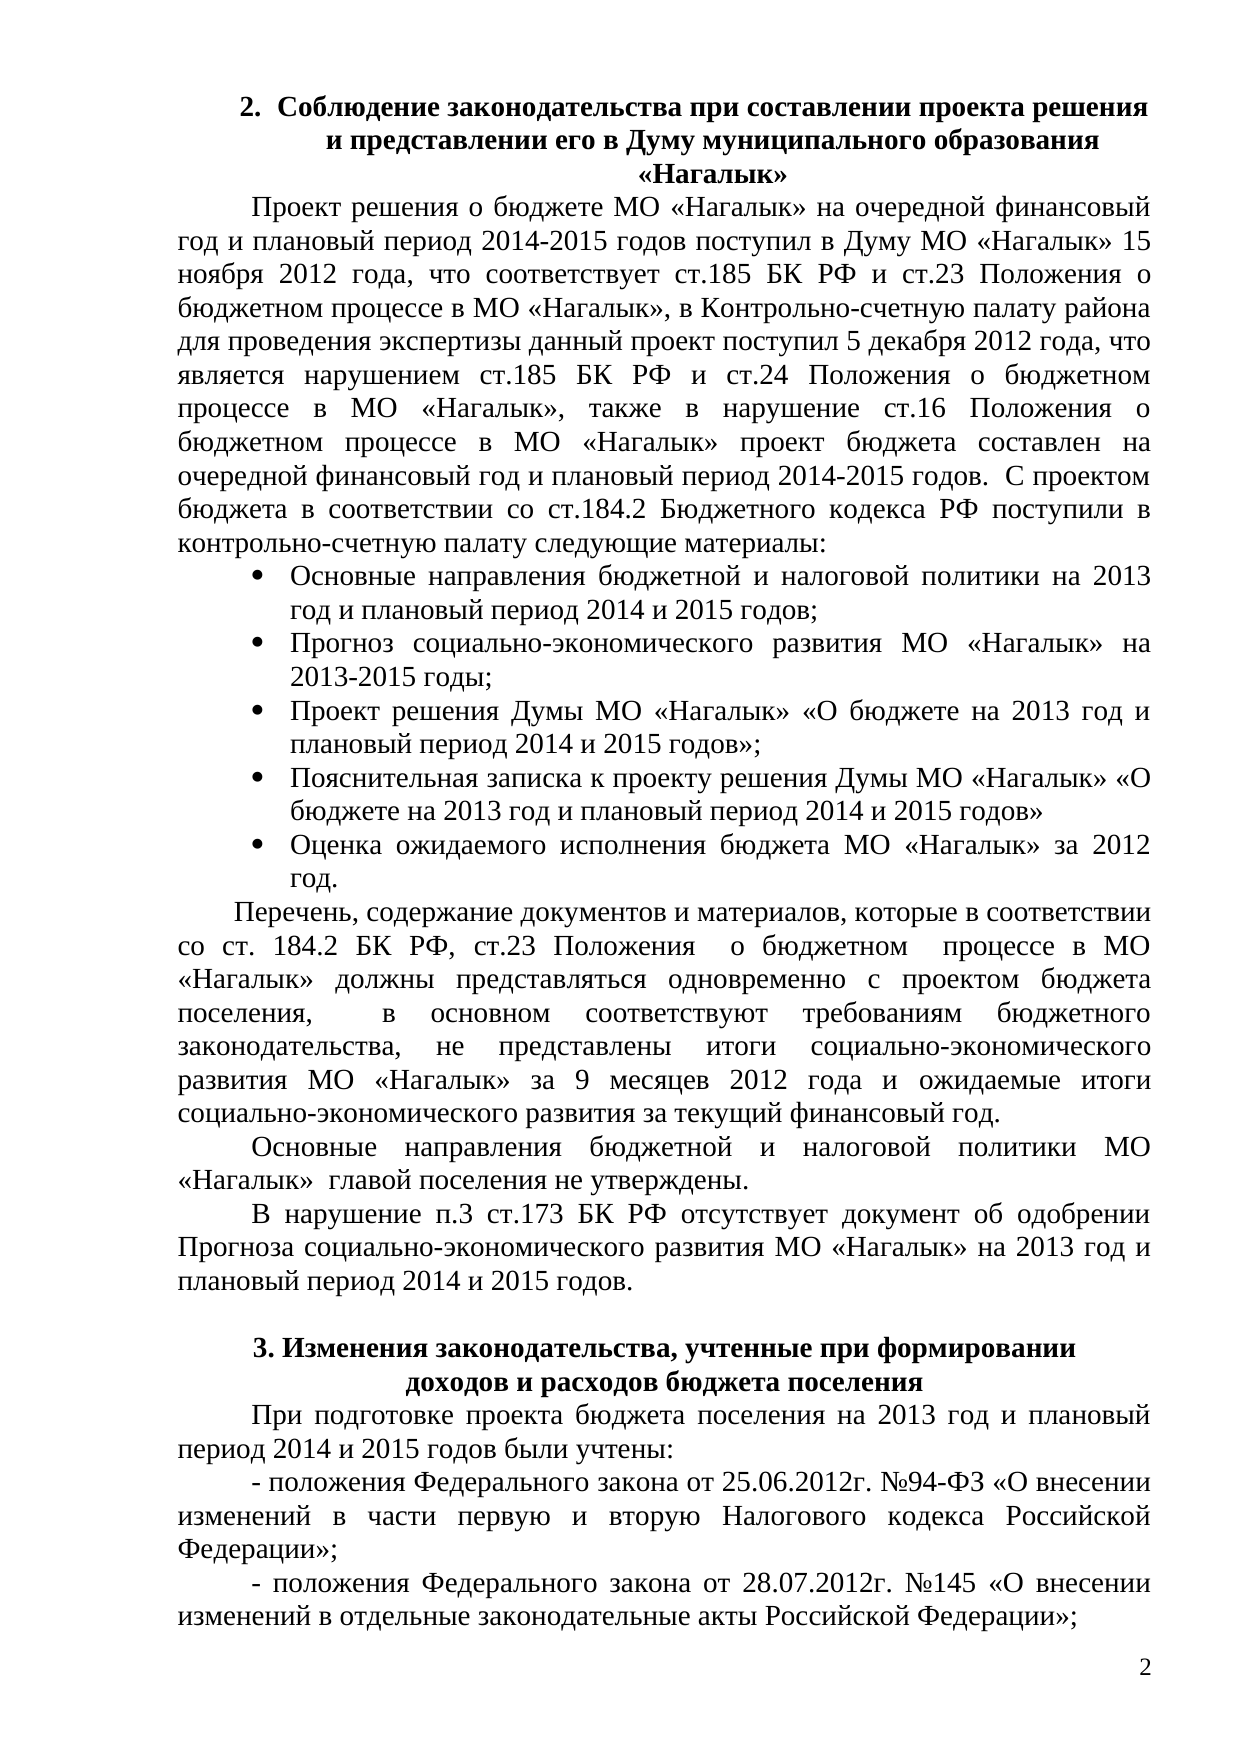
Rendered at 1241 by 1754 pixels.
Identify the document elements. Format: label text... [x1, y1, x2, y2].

list Прогноз социально-экономического развития МО «Нагалык» на 2013-2015 годы; [252, 625, 1152, 693]
text - положения Федерального закона от 25.06.2012г. №94-ФЗ «О внесении изменений в части первую и вторую Налогового кодекса Российской Федерации»; [177, 1464, 1152, 1565]
text Перечень, содержание документов и материалов, которые в соответствии со ст. 184.2 БК РФ, ст.23 Положения о бюджетном процессе в МО «Нагалык» должны представляться одновременно с проектом бюджета поселения, в основном соответствуют требованиям бюджетного законодательства, не представлены итоги социально-экономического развития МО «Нагалык» за 9 месяцев 2012 года и ожидаемые итоги социально-экономического развития за текущий финансовый год. [177, 894, 1152, 1129]
list Пояснительная записка к проекту решения Думы МО «Нагалык» «О бюджете на 2013 год и плановый период 2014 и 2015 годов» [252, 760, 1152, 827]
text В нарушение п.3 ст.173 БК РФ отсутствует документ об одобрении Прогноза социально-экономического развития МО «Нагалык» на 2013 год и плановый период 2014 и 2015 годов. [177, 1196, 1152, 1297]
list Основные направления бюджетной и налоговой политики на 2013 год и плановый период 2014 и 2015 годов; [252, 558, 1152, 625]
list Проект решения Думы МО «Нагалык» «О бюджете на 2013 год и плановый период 2014 и 2015 годов»; [252, 693, 1152, 760]
list Соблюдение законодательства при составлении проекта решения и представлении его в Думу муниципального образования «Нагалык» [236, 89, 1152, 189]
text При подготовке проекта бюджета поселения на 2013 год и плановый период 2014 и 2015 годов были учтены: [177, 1397, 1152, 1464]
text Основные направления бюджетной и налоговой политики МО «Нагалык» главой поселения не утверждены. [177, 1129, 1152, 1196]
text - положения Федерального закона от 28.07.2012г. №145 «О внесении изменений в отдельные законодательные акты Российской Федерации»; [177, 1565, 1152, 1632]
text 3. Изменения законодательства, учтенные при формировании [177, 1330, 1152, 1364]
list Оценка ожидаемого исполнения бюджета МО «Нагалык» за 2012 год. [252, 827, 1152, 894]
text Проект решения о бюджете МО «Нагалык» на очередной финансовый год и плановый период 2014-2015 годов поступил в Думу МО «Нагалык» 15 ноября 2012 года, что соответствует ст.185 БК РФ и ст.23 Положения о бюджетном процессе в МО «Нагалык», в Контрольно-счетную палату района для проведения экспертизы данный проект поступил 5 декабря 2012 года, что является нарушением ст.185 БК РФ и ст.24 Положения о бюджетном процессе в МО «Нагалык», также в нарушение ст.16 Положения о бюджетном процессе в МО «Нагалык» проект бюджета составлен на очередной финансовый год и плановый период 2014-2015 годов. С проектом бюджета в соответствии со ст.184.2 Бюджетного кодекса РФ поступили в контрольно-счетную палату следующие материалы: [177, 189, 1152, 558]
text доходов и расходов бюджета поселения [177, 1364, 1152, 1397]
